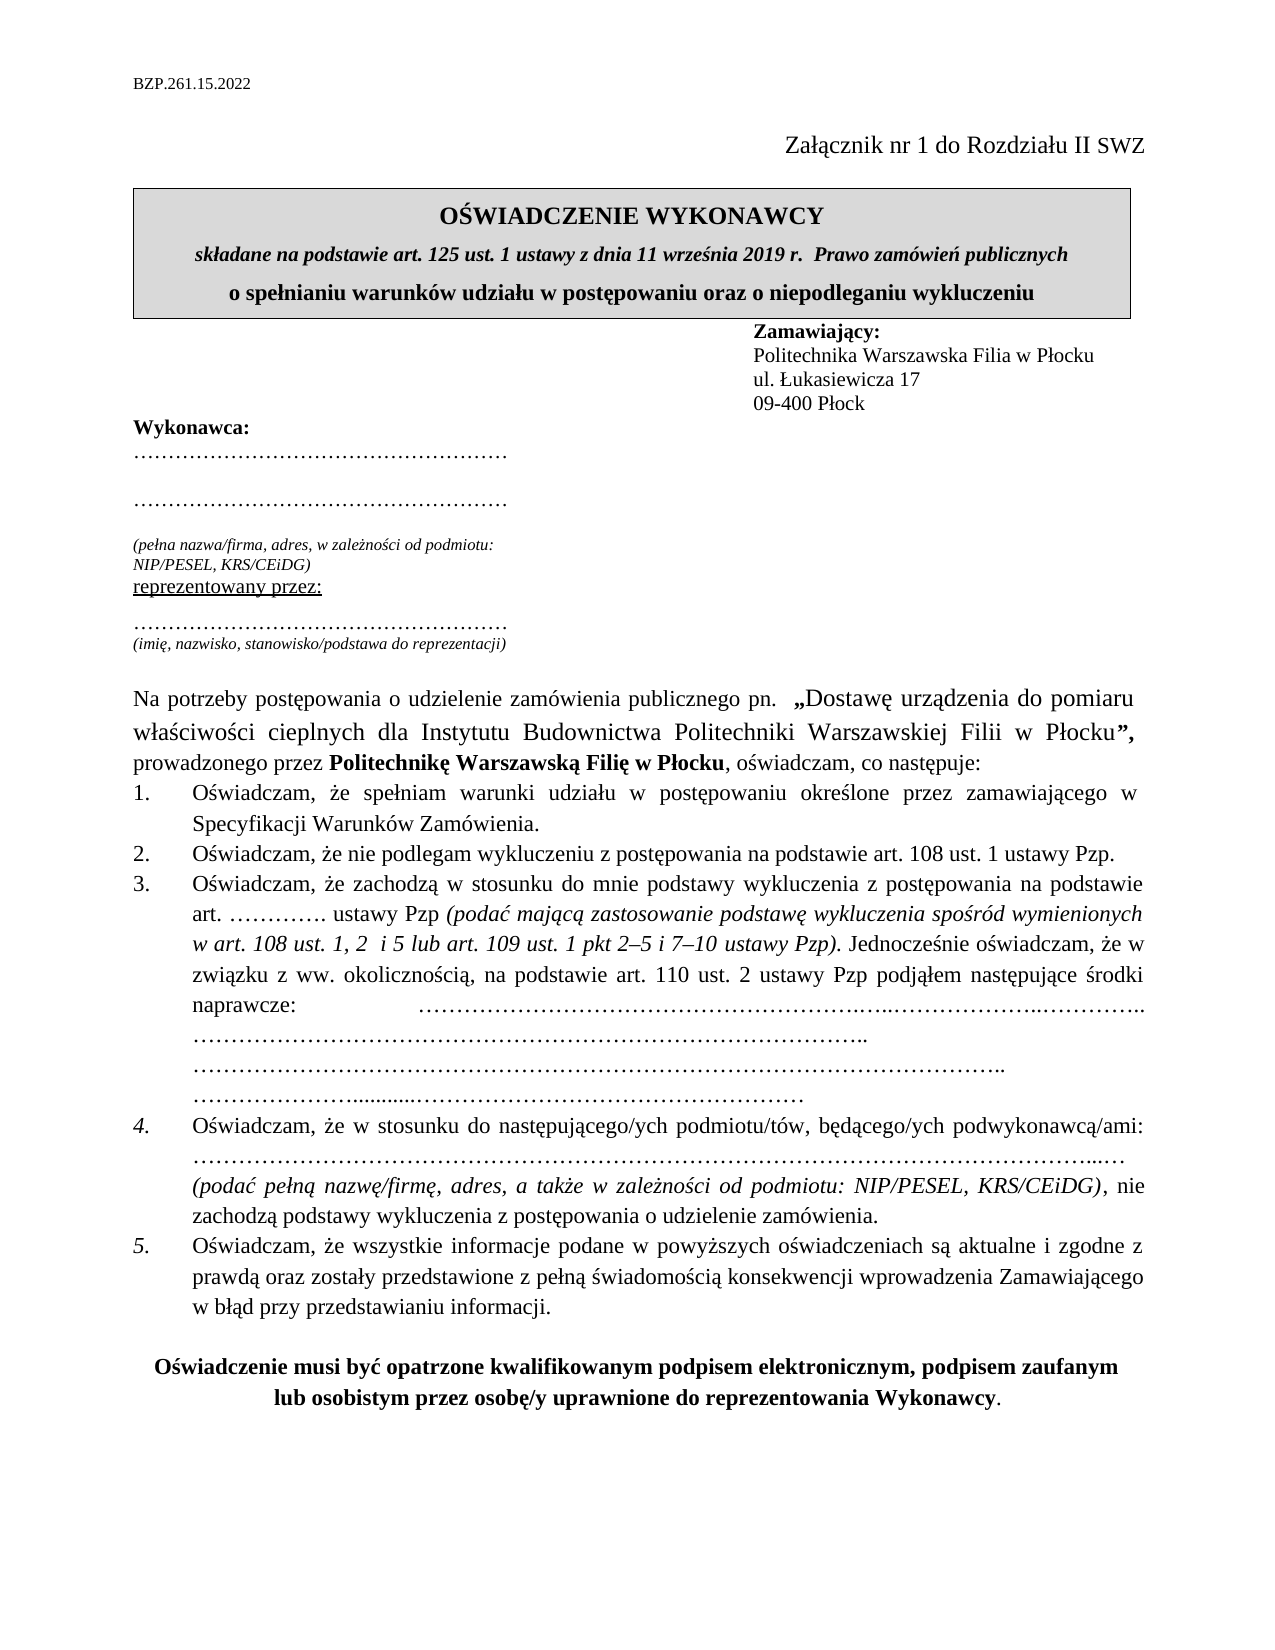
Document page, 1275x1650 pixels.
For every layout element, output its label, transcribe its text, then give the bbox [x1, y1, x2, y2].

list Oświadczam, że zachodzą w stosunku do mnie podstawy wykluczenia z postępowania na podstawie art. …………. ustawy Pzp (podać mającą zastosowanie podstawę wykluczenia spośród wymienionych w art. 108 ust. 1, 2 i 5 lub art. 109 ust. 1 pkt 2‒5 i 7‒10 ustawy Pzp). Jednocześnie oświadczam, że w związku z ww. okolicznością, na podstawie art. 110 ust. 2 ustawy Pzp podjąłem następujące środki naprawcze: ………………………………………………….…..………………..…………..……………………………………………………………………………..……………………………………………………………………………………………..…………………...........…………………………………………… [133, 870, 1145, 1108]
text Wykonawca: [133, 415, 1145, 439]
text ……………………………………………………………………………………………… [133, 439, 525, 511]
text (imię, nazwisko, stanowisko/podstawa do reprezentacji) [133, 634, 525, 653]
text (pełna nazwa/firma, adres, w zależności od podmiotu: NIP/PESEL, KRS/CEiDG) [133, 535, 525, 573]
list Oświadczam, że w stosunku do następującego/ych podmiotu/tów, będącego/ych podwykonawcą/ami: ………………………………………………………………………………………………………...… (podać pełną nazwę/firmę, adres, a także w zależności od podmiotu: NIP/PESEL, KRS/CEiDG), nie zachodzą podstawy wykluczenia z postępowania o udzielenie zamówienia. [133, 1112, 1145, 1229]
list Oświadczam, że wszystkie informacje podane w powyższych oświadczeniach są aktualne i zgodne z prawdą oraz zostały przedstawione z pełną świadomością konsekwencji wprowadzenia Zamawiającego w błąd przy przedstawianiu informacji. [133, 1232, 1145, 1319]
text Na potrzeby postępowania o udzielenie zamówienia publicznego pn. „”, prowadzonego przez Politechnikę Warszawską Filię w Płocku, oświadczam, co następuje: [133, 683, 1134, 776]
list Oświadczam, że spełniam warunki udziału w postępowaniu określone przez zamawiającego w Specyfikacji Warunków Zamówienia. [133, 779, 1145, 836]
list Oświadczam, że nie podlegam wykluczeniu z postępowania na podstawie art. 108 ust. 1 ustawy Pzp. [133, 840, 1145, 866]
text ul. Łukasiewicza 17 [753, 367, 1145, 391]
text Zamawiający: [679, 319, 1145, 343]
text 09-400 Płock [753, 391, 1145, 415]
text Oświadczenie musi być opatrzone kwalifikowanym podpisem elektronicznym, podpisem zaufanym lub osobistym przez osobę/y uprawnione do reprezentowania Wykonawcy. [133, 1353, 1145, 1410]
table_header OŚWIADCZENIE WYKONAWCY składane na podstawie art. 125 ust. 1 ustawy z dnia 11 września 2019 r. Prawo zamówień publicznych o spełnianiu warunków udziału w postępowaniu oraz o niepodleganiu wykluczeniu [134, 189, 1130, 318]
text reprezentowany przez: [133, 573, 1145, 598]
text ……………………………………………… [133, 610, 525, 634]
text Politechnika Warszawska Filia w Płocku [753, 343, 1145, 367]
text Załącznik nr 1 do Rozdziału II SWZ [133, 130, 1145, 159]
